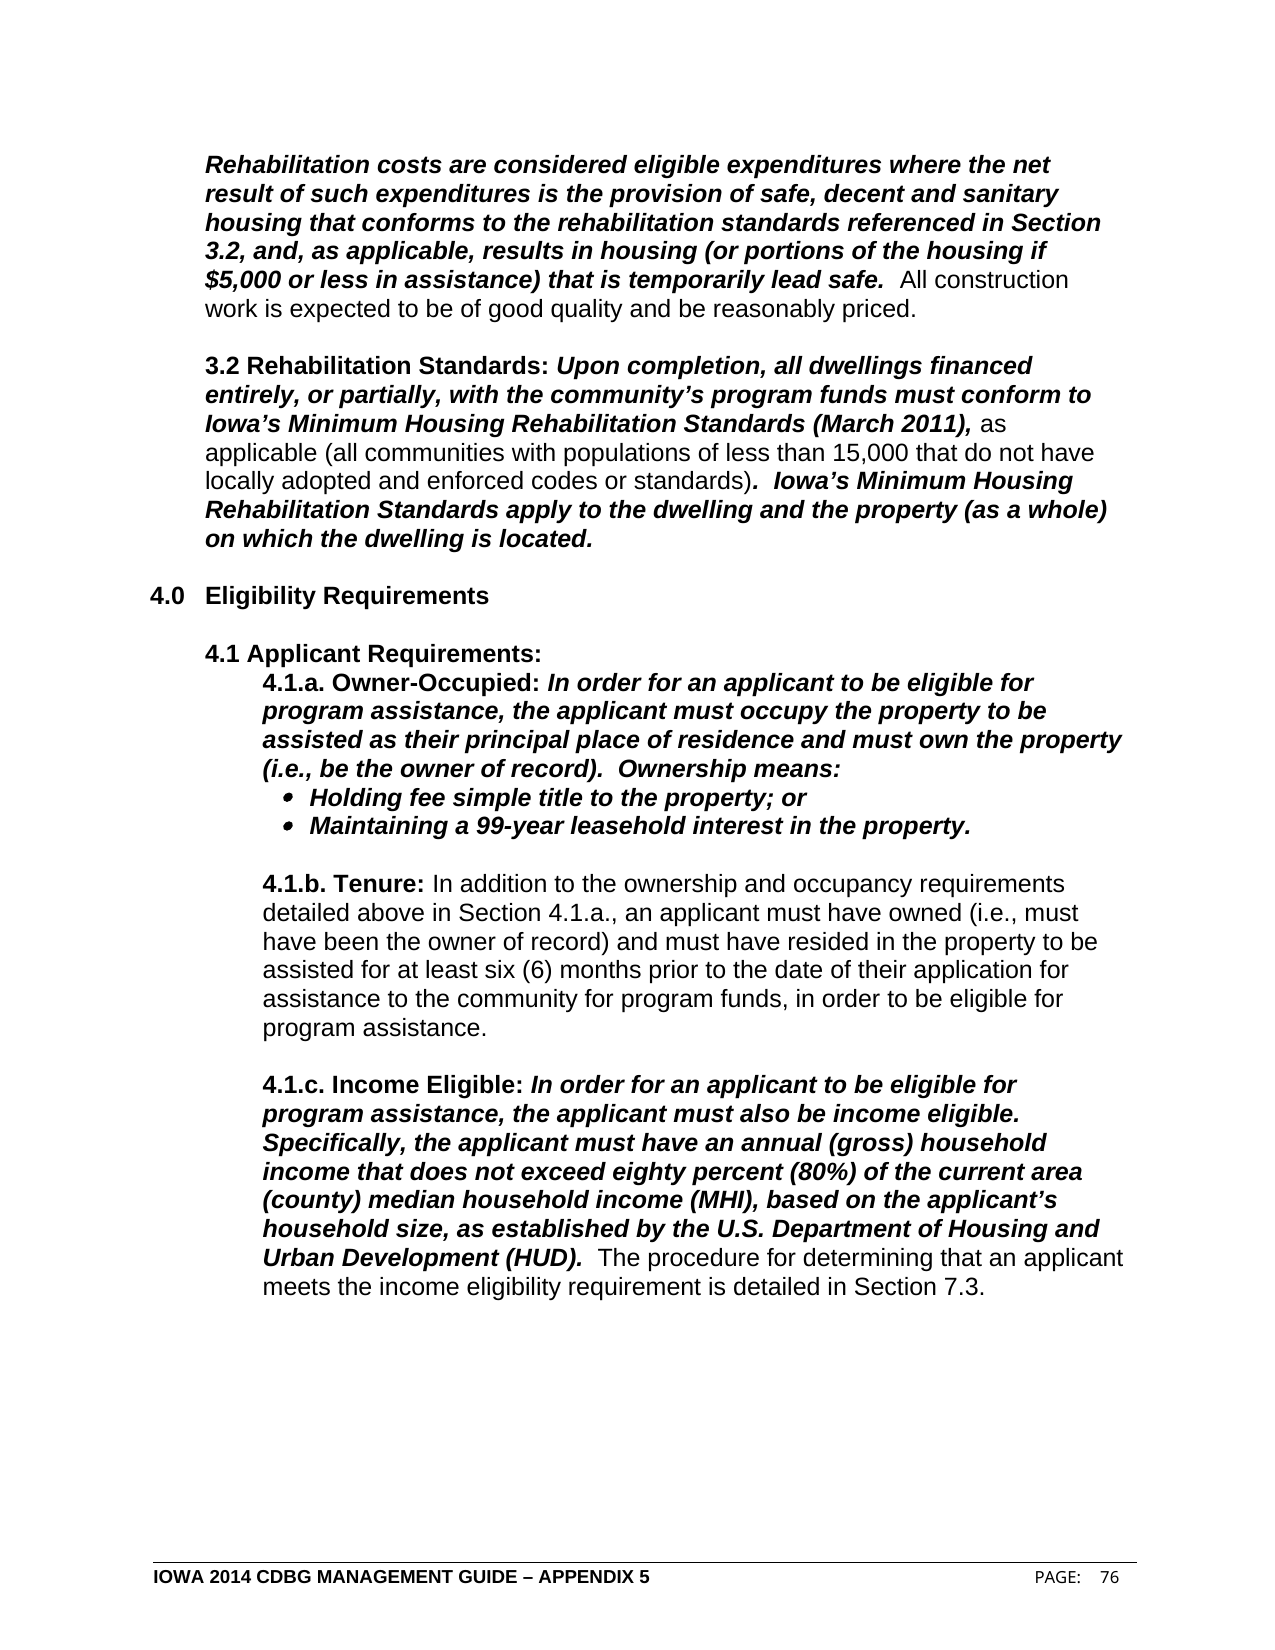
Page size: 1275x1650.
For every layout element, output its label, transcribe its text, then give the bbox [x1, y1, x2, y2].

list Eligibility Requirements [150, 581, 1125, 610]
list Maintaining a 99-year leasehold interest in the property. [281, 811, 1125, 840]
text 4.1.a. Owner-Occupied: In order for an applicant to be eligible for program assistance, the applicant must occupy the property to be assisted as their principal place of residence and must own the property (i.e., be the owner of record). Ownership means: [262, 667, 1125, 782]
text Rehabilitation costs are considered eligible expenditures where the net result of such expenditures is the provision of safe, decent and sanitary housing that conforms to the rehabilitation standards referenced in Section 3.2, and, as applicable, results in housing (or portions of the housing if $5,000 or less in assistance) that is temporarily lead safe. All construction work is expected to be of good quality and be reasonably priced. [205, 150, 1125, 322]
text 4.1.c. Income Eligible: In order for an applicant to be eligible for program assistance, the applicant must also be income eligible. Specifically, the applicant must have an annual (gross) household income that does not exceed eighty percent (80%) of the current area (county) median household income (MHI), based on the applicant’s household size, as established by the U.S. Department of Housing and Urban Development (HUD). The procedure for determining that an applicant meets the income eligibility requirement is detailed in Section 7.3. [262, 1070, 1125, 1300]
text 4.1.b. Tenure: In addition to the ownership and occupancy requirements detailed above in Section 4.1.a., an applicant must have owned (i.e., must have been the owner of record) and must have resided in the property to be assisted for at least six (6) months prior to the date of their application for assistance to the community for program funds, in order to be eligible for program assistance. [262, 869, 1125, 1041]
list Holding fee simple title to the property; or [281, 782, 1125, 811]
text 4.1 Applicant Requirements: [205, 639, 1125, 667]
text 3.2 Rehabilitation Standards: Upon completion, all dwellings financed entirely, or partially, with the community’s program funds must conform to Iowa’s Minimum Housing Rehabilitation Standards (March 2011), as applicable (all communities with populations of less than 15,000 that do not have locally adopted and enforced codes or standards). Iowa’s Minimum Housing Rehabilitation Standards apply to the dwelling and the property (as a whole) on which the dwelling is located. [205, 351, 1125, 552]
